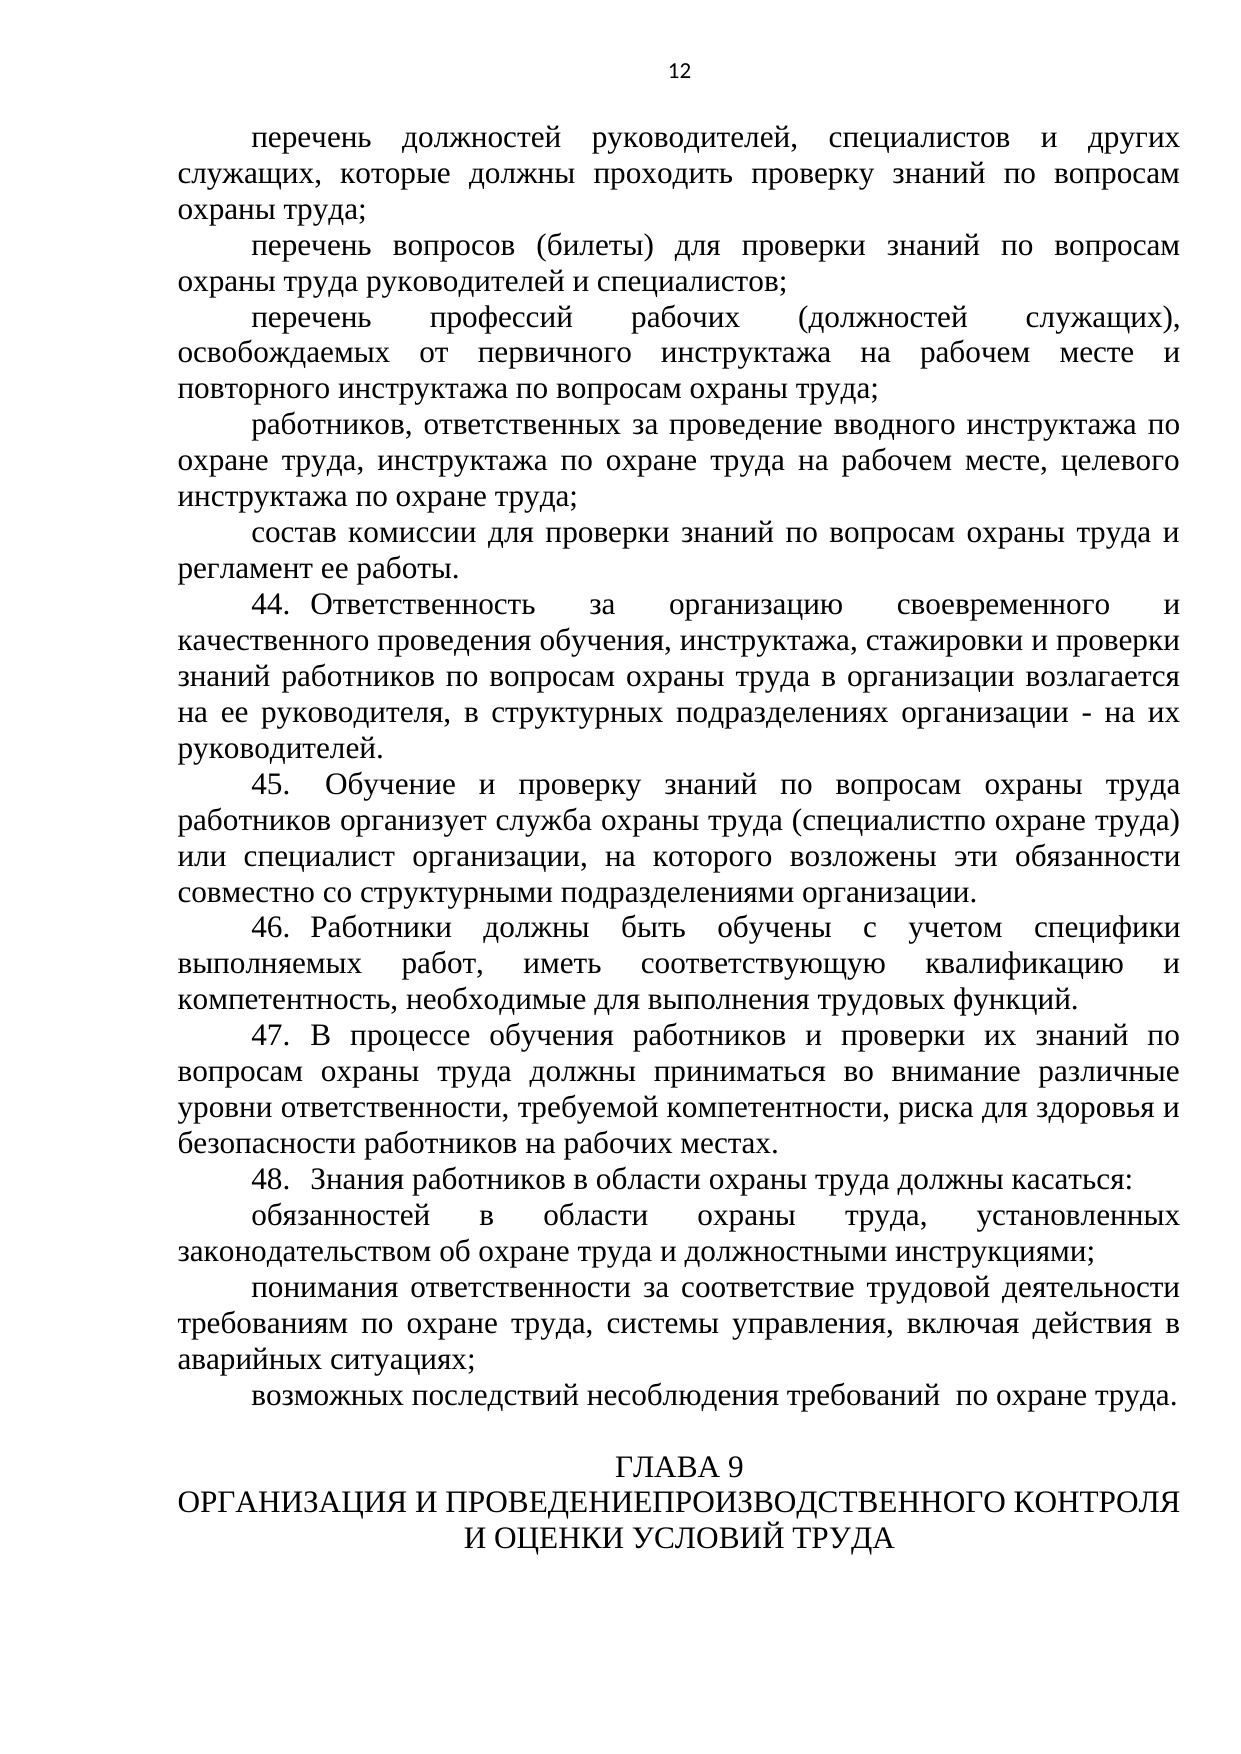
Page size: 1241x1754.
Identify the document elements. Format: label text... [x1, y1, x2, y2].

text понимания ответственности за соответствие трудовой деятельности требованиям по охране труда, системы управления, включая действия в аварийных ситуациях; [177, 1268, 1181, 1376]
text возможных последствий несоблюдения требований по охране труда. [177, 1376, 1181, 1412]
text работников, ответственных за проведение вводного инструктажа по охране труда, инструктажа по охране труда на рабочем месте, целевого инструктажа по охране труда; [177, 406, 1181, 513]
list Обучение и проверку знаний по вопросам охраны труда работников организует служба охраны труда (специалистпо охране труда) или специалист организации, на которого возложены эти обязанности совместно со структурными подразделениями организации. [177, 765, 1181, 909]
text состав комиссии для проверки знаний по вопросам охраны труда и регламент ее работы. [177, 513, 1181, 585]
text перечень профессий рабочих (должностей служащих), освобождаемых от первичного инструктажа на рабочем месте и повторного инструктажа по вопросам охраны труда; [177, 298, 1181, 406]
list Работники должны быть обучены с учетом специфики выполняемых работ, иметь соответствующую квалификацию и компетентность, необходимые для выполнения трудовых функций. [177, 909, 1181, 1017]
text ГЛАВА 9 [177, 1448, 1181, 1484]
list В процессе обучения работников и проверки их знаний по вопросам охраны труда должны приниматься во внимание различные уровни ответственности, требуемой компетентности, риска для здоровья и безопасности работников на рабочих местах. [177, 1017, 1181, 1160]
list Знания работников в области охраны труда должны касаться: [177, 1160, 1181, 1196]
text ОРГАНИЗАЦИЯ И ПРОВЕДЕНИЕПРОИЗВОДСТВЕННОГО КОНТРОЛЯ И ОЦЕНКИ УСЛОВИЙ ТРУДА [177, 1484, 1181, 1556]
text обязанностей в области охраны труда, установленных законодательством об охране труда и должностными инструкциями; [177, 1196, 1181, 1268]
list Ответственность за организацию своевременного и качественного проведения обучения, инструктажа, стажировки и проверки знаний работников по вопросам охраны труда в организации возлагается на ее руководителя, в структурных подразделениях организации - на их руководителей. [177, 585, 1181, 765]
text перечень вопросов (билеты) для проверки знаний по вопросам охраны труда руководителей и специалистов; [177, 226, 1181, 298]
text перечень должностей руководителей, специалистов и других служащих, которые должны проходить проверку знаний по вопросам охраны труда; [177, 118, 1181, 226]
